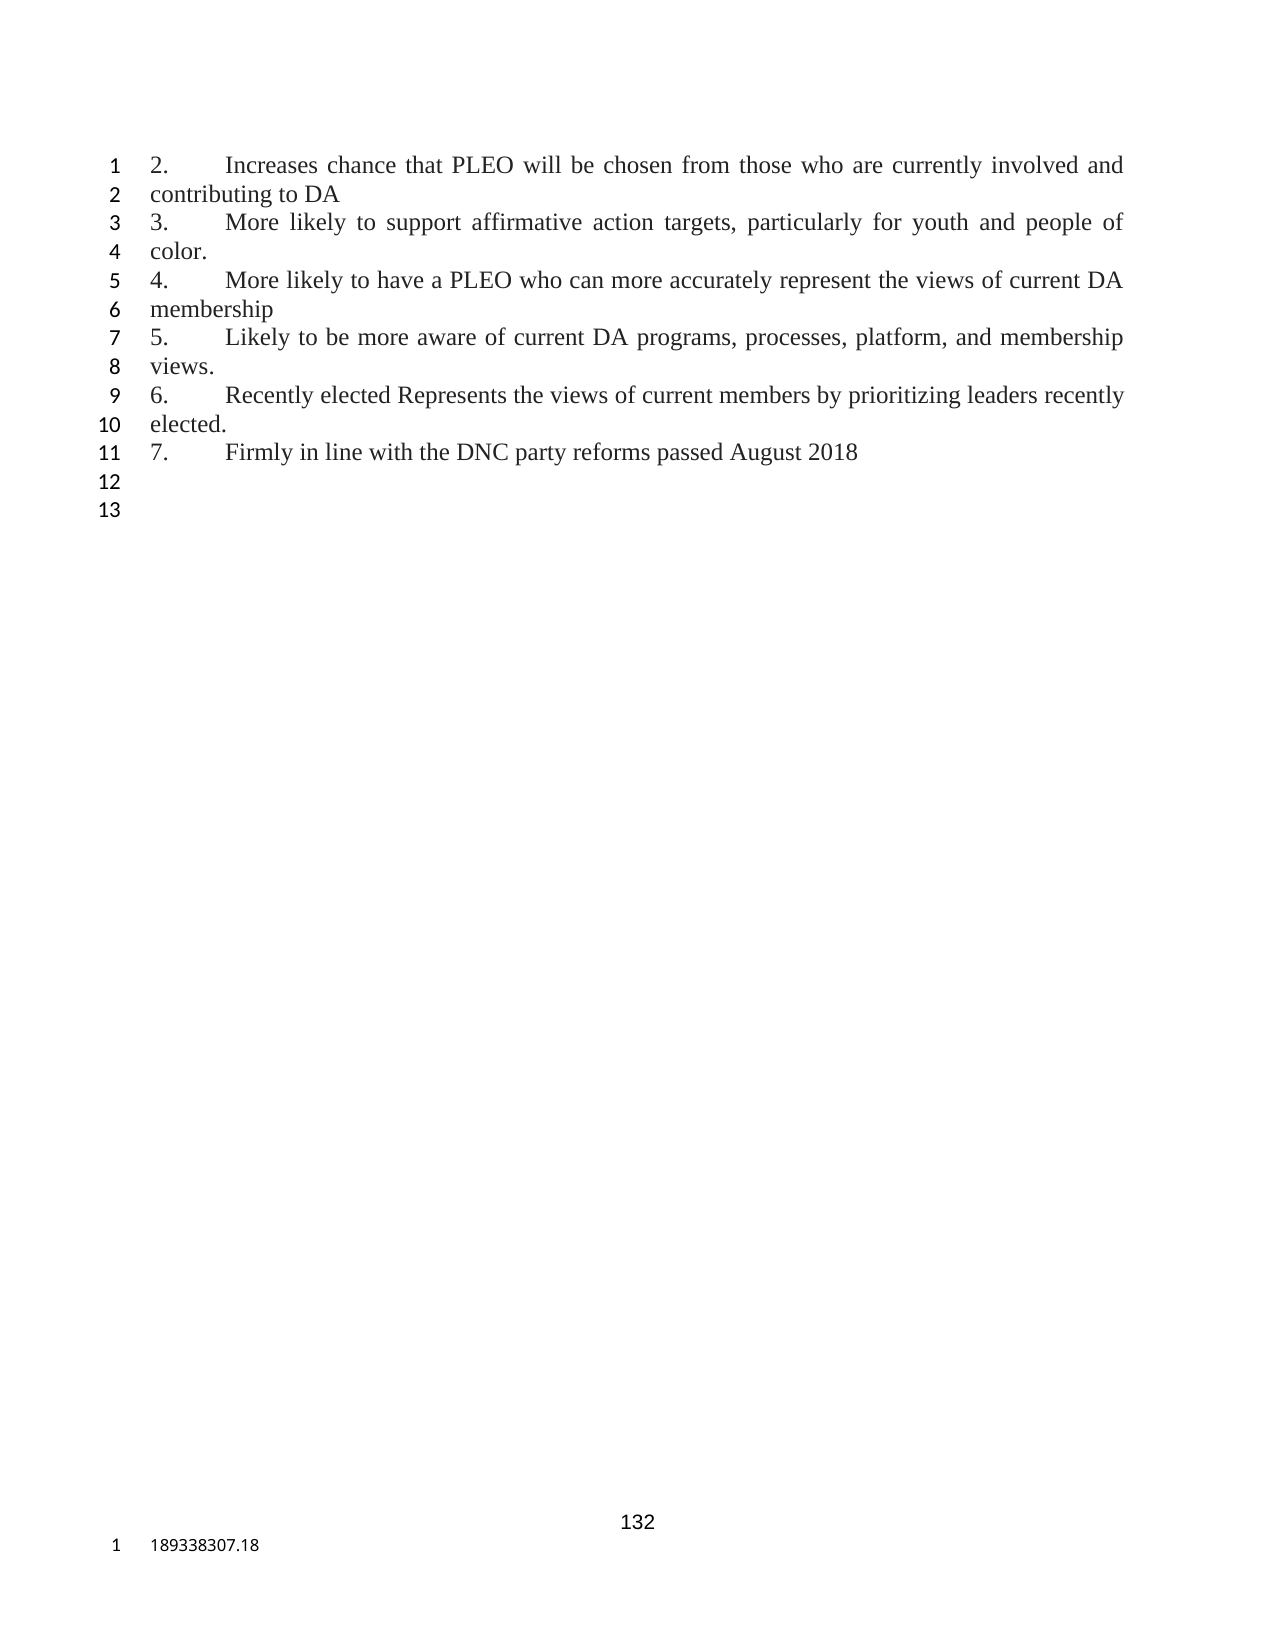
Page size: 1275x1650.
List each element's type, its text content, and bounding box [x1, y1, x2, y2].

text 3. More likely to support affirmative action targets, particularly for youth and people of color. [150, 207, 1125, 265]
text 5. Likely to be more aware of current DA programs, processes, platform, and membership views. [150, 322, 1125, 380]
text 6. Recently elected Represents the views of current members by prioritizing leaders recently elected. [150, 380, 1125, 437]
text 7. Firmly in line with the DNC party reforms passed August 2018 [150, 437, 1125, 466]
text 4. More likely to have a PLEO who can more accurately represent the views of current DA membership [150, 265, 1125, 322]
text 2. Increases chance that PLEO will be chosen from those who are currently involved and contributing to DA [150, 150, 1125, 207]
